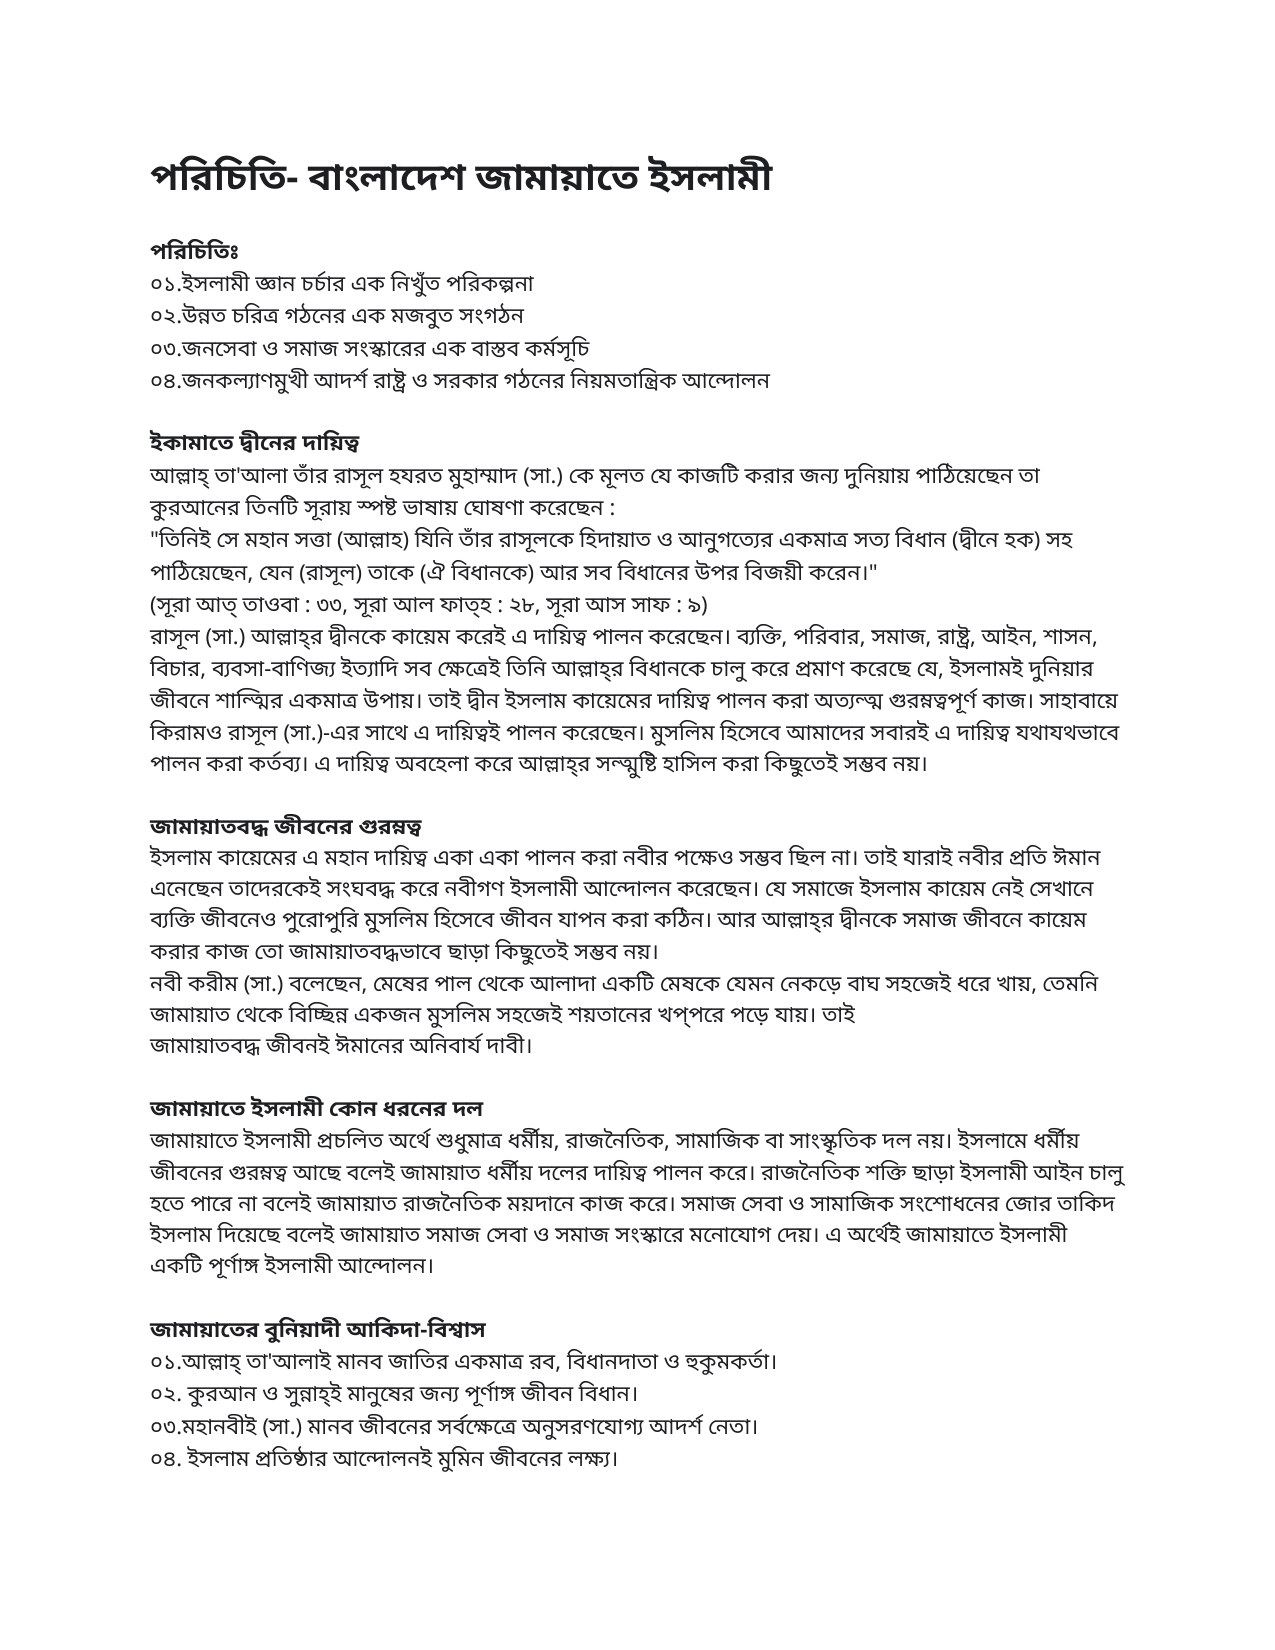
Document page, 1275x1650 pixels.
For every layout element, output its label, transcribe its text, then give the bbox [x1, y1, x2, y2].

text পরিচিতি- বাংলাদেশ জামায়াতে ইসলামী [150, 150, 1125, 205]
text জামায়াতবদ্ধ জীবনই ঈমানের অনিবার্য দাবী। [150, 1031, 1125, 1063]
text ০৩.মহানবীই (সা.) মানব জীবনের সর্বক্ষেত্রে অনুসরণযোগ্য আদর্শ নেতা। [150, 1411, 1125, 1443]
text ০৪. ইসলাম প্রতিষ্ঠার আন্দোলনই মুমিন জীবনের লক্ষ্য। [150, 1443, 1125, 1475]
text ০২.উন্নত চরিত্র গঠনের এক মজবুত সংগঠন [150, 300, 1125, 332]
text জামায়াতে ইসলামী প্রচলিত অর্থে শুধুমাত্র ধর্মীয়, রাজনৈতিক, সামাজিক বা সাংস্কৃতিক দল নয়। ইসলামে ধর্মীয় জীবনের গুরম্নত্ব আছে বলেই জামায়াত ধর্মীয় দলের দায়িত্ব পালন করে। রাজনৈতিক শক্তি ছাড়া ইসলামী আইন চালু হতে পারে না বলেই জামায়াত রাজনৈতিক ময়দানে কাজ করে। সমাজ সেবা ও সামাজিক সংশোধনের জোর তাকিদ ইসলাম দিয়েছে বলেই জামায়াত সমাজ সেবা ও সমাজ সংস্কারে মনোযোগ দেয়। এ অর্থেই জামায়াতে ইসলামী একটি পূর্ণাঙ্গ ইসলামী আন্দোলন। [150, 1125, 1125, 1282]
text ০১.আল্লাহ্‌ তা'আলাই মানব জাতির একমাত্র রব, বিধানদাতা ও হুকুমকর্তা। [150, 1346, 1125, 1378]
text আল্লাহ্‌ তা'আলা তাঁর রাসূল হযরত মুহাম্মাদ (সা.) কে মূলত যে কাজটি করার জন্য দুনিয়ায় পাঠিয়েছেন তা কুরআনের তিনটি সূরায় স্পষ্ট ভাষায় ঘোষণা করেছেন : [150, 459, 1125, 524]
text ০২. কুরআন ও সুন্নাহ্‌ই মানুষের জন্য পূর্ণাঙ্গ জীবন বিধান। [150, 1378, 1125, 1411]
text ০৪.জনকল্যাণমুখী আদর্শ রাষ্ট্র ও সরকার গঠনের নিয়মতান্ত্রিক আন্দোলন [150, 365, 1125, 397]
text জামায়াতের বুনিয়াদী আকিদা-বিশ্বাস [150, 1314, 1125, 1346]
text ০৩.জনসেবা ও সমাজ সংস্কারের এক বাস্তব কর্মসূচি [150, 332, 1125, 365]
text ০১.ইসলামী জ্ঞান চর্চার এক নিখুঁত পরিকল্পনা [150, 268, 1125, 300]
text ইকামাতে দ্বীনের দায়িত্ব [150, 428, 1125, 459]
text রাসূল (সা.) আল্লাহ্‌র দ্বীনকে কায়েম করেই এ দায়িত্ব পালন করেছেন। ব্যক্তি, পরিবার, সমাজ, রাষ্ট্র, আইন, শাসন, বিচার, ব্যবসা-বাণিজ্য ইত্যাদি সব ক্ষেত্রেই তিনি আল্লাহ্‌র বিধানকে চালু করে প্রমাণ করেছে যে, ইসলামই দুনিয়ার জীবনে শান্ত্মির একমাত্র উপায়। তাই দ্বীন ইসলাম কায়েমের দায়িত্ব পালন করা অত্যন্ত্ম গুরম্নত্বপূর্ণ কাজ। সাহাবায়ে কিরামও রাসূল (সা.)-এর সাথে এ দায়িত্বই পালন করেছেন। মুসলিম হিসেবে আমাদের সবারই এ দায়িত্ব যথাযথভাবে পালন করা কর্তব্য। এ দায়িত্ব অবহেলা করে আল্লাহ্‌র সন্ত্মুষ্টি হাসিল করা কিছুতেই সম্ভব নয়। [150, 621, 1125, 780]
text নবী করীম (সা.) বলেছেন, মেষের পাল থেকে আলাদা একটি মেষকে যেমন নেকড়ে বাঘ সহজেই ধরে খায়, তেমনি জামায়াত থেকে বিচ্ছিন্ন একজন মুসলিম সহজেই শয়তানের খপ্‌পরে পড়ে যায়। তাই [150, 968, 1125, 1031]
text পরিচিতিঃ [150, 237, 1125, 268]
text ইসলাম কায়েমের এ মহান দায়িত্ব একা একা পালন করা নবীর পক্ষেও সম্ভব ছিল না। তাই যারাই নবীর প্রতি ঈমান এনেছেন তাদেরকেই সংঘবদ্ধ করে নবীগণ ইসলামী আন্দোলন করেছেন। যে সমাজে ইসলাম কায়েম নেই সেখানে ব্যক্তি জীবনেও পুরোপুরি মুসলিম হিসেবে জীবন যাপন করা কঠিন। আর আল্লাহ্‌র দ্বীনকে সমাজ জীবনে কায়েম করার কাজ তো জামায়াতবদ্ধভাবে ছাড়া কিছুতেই সম্ভব নয়। [150, 843, 1125, 968]
text জামায়াতে ইসলামী কোন ধরনের দল [150, 1094, 1125, 1125]
text জামায়াতবদ্ধ জীবনের গুরম্নত্ব [150, 812, 1125, 843]
text (সূরা আত্‌ তাওবা : ৩৩, সূরা আল ফাত্‌হ : ২৮, সূরা আস সাফ : ৯) [150, 589, 1125, 621]
text "তিনিই সে মহান সত্তা (আল্লাহ) যিনি তাঁর রাসূলকে হিদায়াত ও আনুগত্যের একমাত্র সত্য বিধান (দ্বীনে হক) সহ পাঠিয়েছেন, যেন (রাসূল) তাকে (ঐ বিধানকে) আর সব বিধানের উপর বিজয়ী করেন।" [150, 524, 1125, 589]
